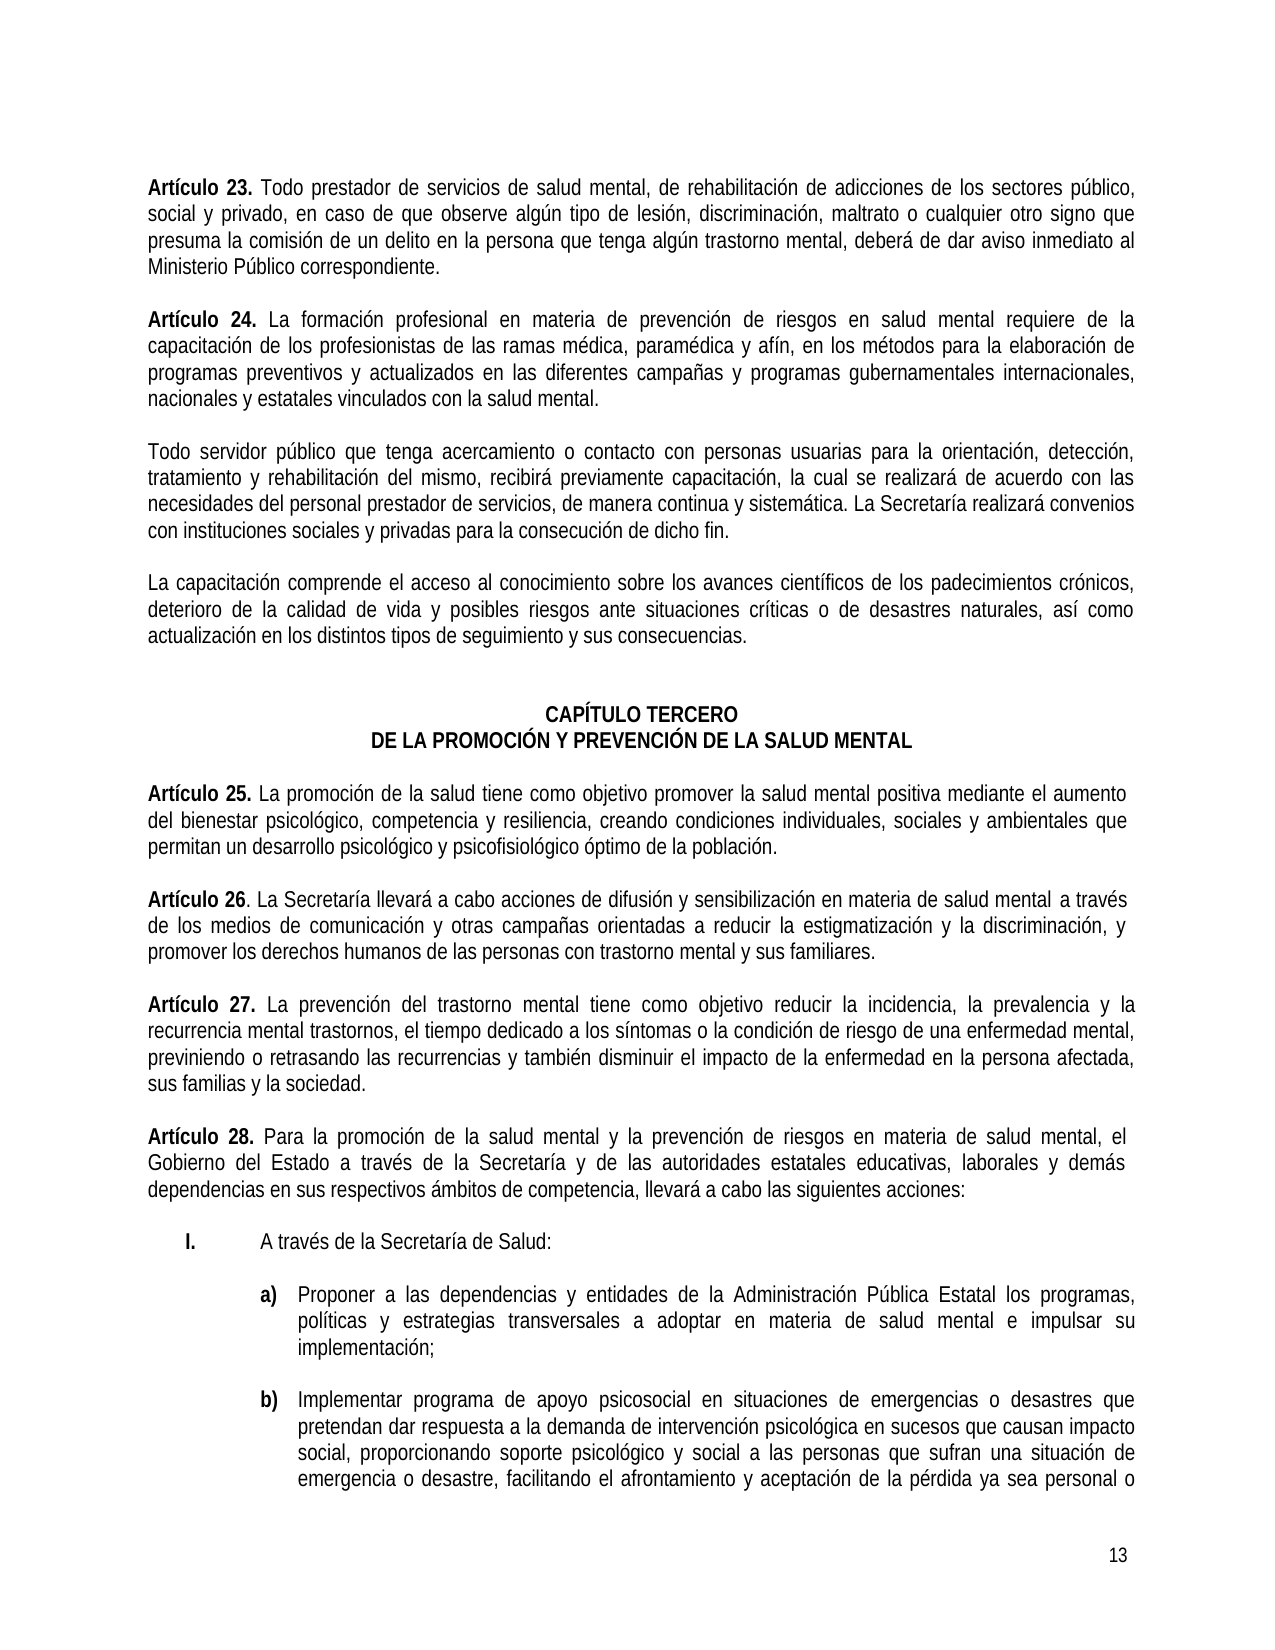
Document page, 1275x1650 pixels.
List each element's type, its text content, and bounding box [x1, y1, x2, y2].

text DE LA PROMOCIÓN Y PREVENCIÓN DE LA SALUD MENTAL [148, 727, 1136, 754]
text Artículo 26. La Secretaría llevará a cabo acciones de difusión y sensibilización en materia de salud mental a través de los medios de comunicación y otras campañas orientadas a reducir la estigmatización y la discriminación, y promover los derechos humanos de las personas con trastorno mental y sus familiares. [148, 886, 1127, 965]
text Artículo 28. Para la promoción de la salud mental y la prevención de riesgos en materia de salud mental, el Gobierno del Estado a través de la Secretaría y de las autoridades estatales educativas, laborales y demás dependencias en sus respectivos ámbitos de competencia, llevará a cabo las siguientes acciones: [148, 1123, 1127, 1202]
list Proponer a las dependencias y entidades de la Administración Pública Estatal los programas, políticas y estrategias transversales a adoptar en materia de salud mental e impulsar su implementación; [260, 1281, 1136, 1360]
text CAPÍTULO TERCERO [148, 701, 1136, 727]
list A través de la Secretaría de Salud: [185, 1228, 1136, 1254]
text La capacitación comprende el acceso al conocimiento sobre los avances científicos de los padecimientos crónicos, deterioro de la calidad de vida y posibles riesgos ante situaciones críticas o de desastres naturales, así como actualización en los distintos tipos de seguimiento y sus consecuencias. [148, 569, 1136, 648]
text Artículo 25. La promoción de la salud tiene como objetivo promover la salud mental positiva mediante el aumento del bienestar psicológico, competencia y resiliencia, creando condiciones individuales, sociales y ambientales que permitan un desarrollo psicológico y psicofisiológico óptimo de la población. [148, 780, 1127, 859]
text Artículo 24. La formación profesional en materia de prevención de riesgos en salud mental requiere de la capacitación de los profesionistas de las ramas médica, paramédica y afín, en los métodos para la elaboración de programas preventivos y actualizados en las diferentes campañas y programas gubernamentales internacionales, nacionales y estatales vinculados con la salud mental. [148, 306, 1136, 411]
text Artículo 23. Todo prestador de servicios de salud mental, de rehabilitación de adicciones de los sectores público, social y privado, en caso de que observe algún tipo de lesión, discriminación, maltrato o cualquier otro signo que presuma la comisión de un delito en la persona que tenga algún trastorno mental, deberá de dar aviso inmediato al Ministerio Público correspondiente. [148, 174, 1136, 279]
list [260, 1386, 1136, 1492]
text Todo servidor público que tenga acercamiento o contacto con personas usuarias para la orientación, detección, tratamiento y rehabilitación del mismo, recibirá previamente capacitación, la cual se realizará de acuerdo con las necesidades del personal prestador de servicios, de manera continua y sistemática. La Secretaría realizará convenios con instituciones sociales y privadas para la consecución de dicho fin. [148, 438, 1136, 543]
text Artículo 27. La prevención del trastorno mental tiene como objetivo reducir la incidencia, la prevalencia y la recurrencia mental trastornos, el tiempo dedicado a los síntomas o la condición de riesgo de una enfermedad mental, previniendo o retrasando las recurrencias y también disminuir el impacto de la enfermedad en la persona afectada, sus familias y la sociedad. [148, 991, 1136, 1096]
